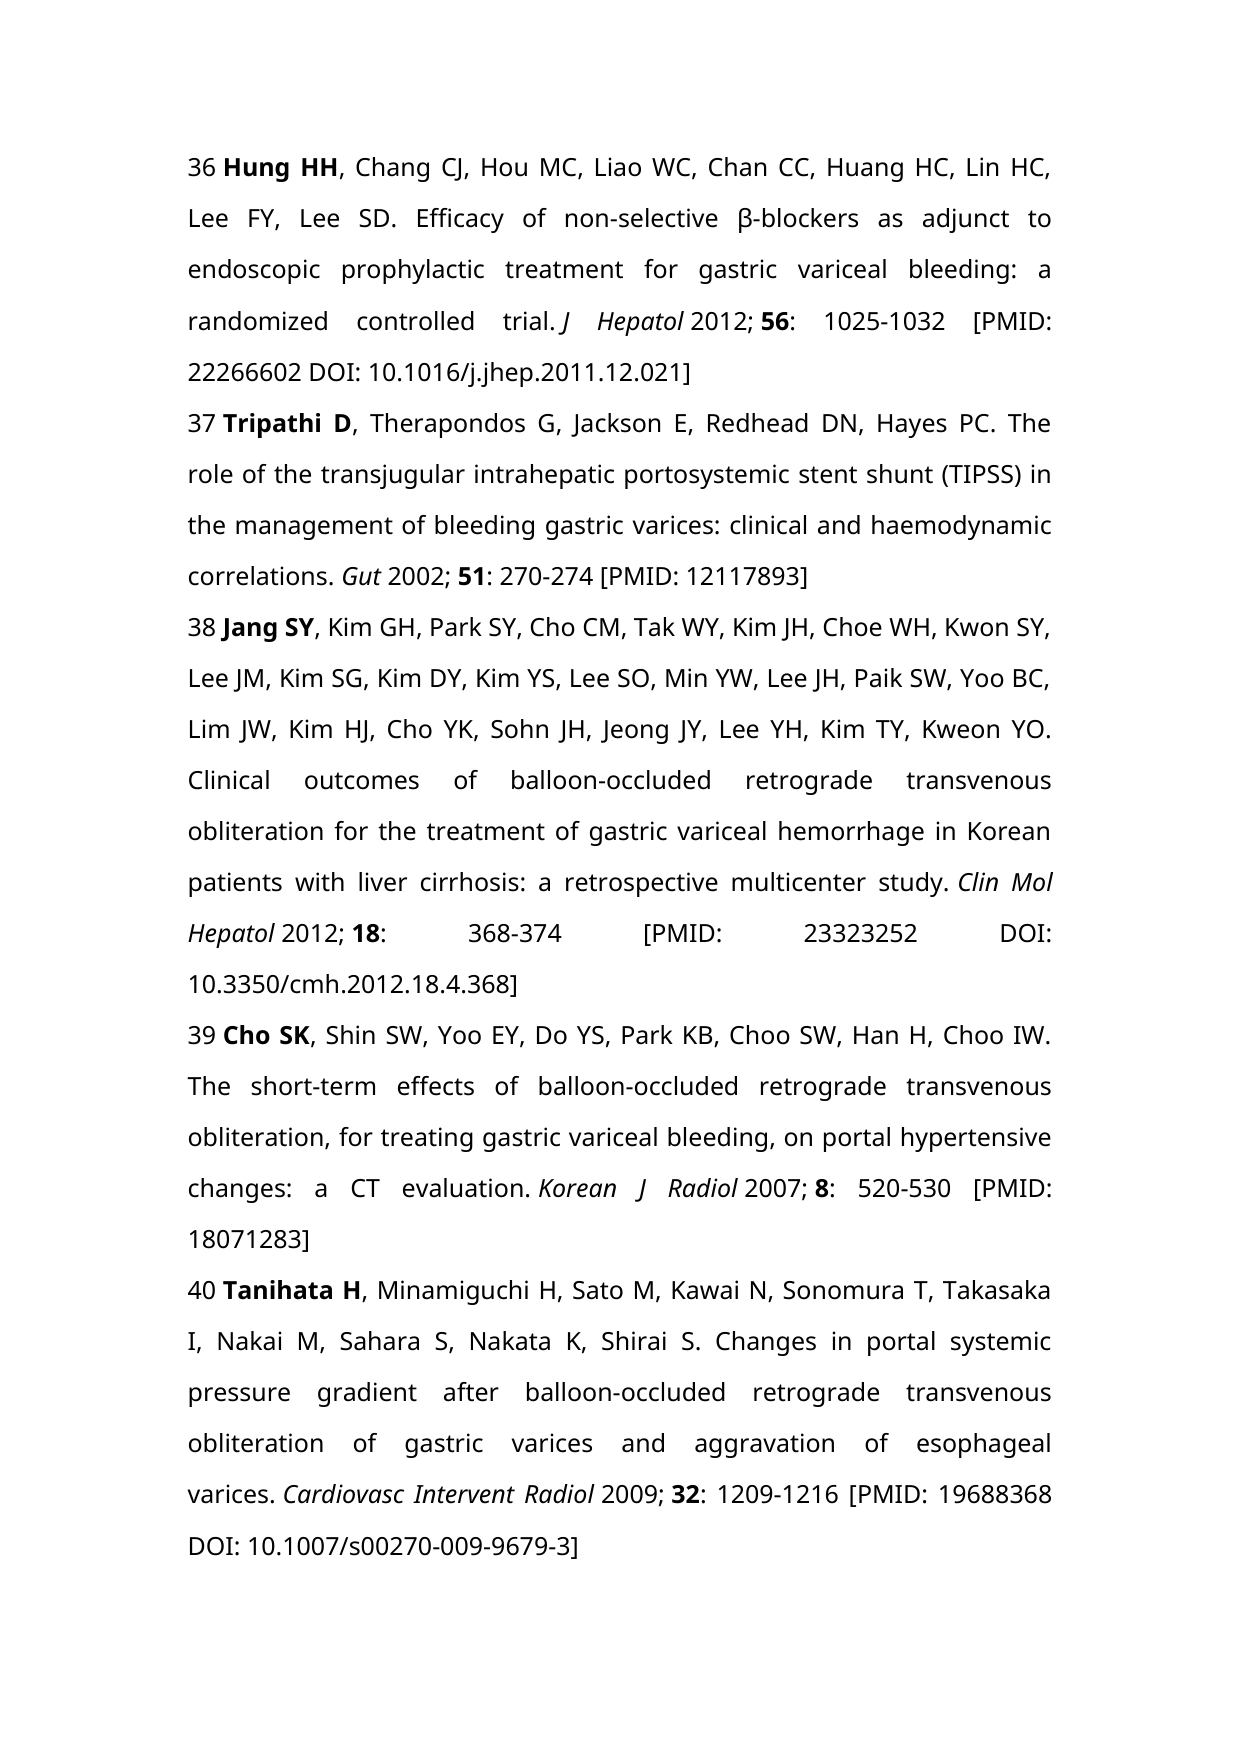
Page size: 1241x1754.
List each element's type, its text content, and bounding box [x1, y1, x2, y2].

text 40 Tanihata H, Minamiguchi H, Sato M, Kawai N, Sonomura T, Takasaka I, Nakai M, Sahara S, Nakata K, Shirai S. Changes in portal systemic pressure gradient after balloon-occluded retrograde transvenous obliteration of gastric varices and aggravation of esophageal varices. Cardiovasc Intervent Radiol 2009; 32: 1209-1216 [PMID: 19688368 DOI: 10.1007/s00270-009-9679-3] [187, 1273, 1053, 1562]
text 36 Hung HH, Chang CJ, Hou MC, Liao WC, Chan CC, Huang HC, Lin HC, Lee FY, Lee SD. Efficacy of non-selective β-blockers as adjunct to endoscopic prophylactic treatment for gastric variceal bleeding: a randomized controlled trial. J Hepatol 2012; 56: 1025-1032 [PMID: 22266602 DOI: 10.1016/j.jhep.2011.12.021] [187, 150, 1053, 388]
text 37 Tripathi D, Therapondos G, Jackson E, Redhead DN, Hayes PC. The role of the transjugular intrahepatic portosystemic stent shunt (TIPSS) in the management of bleeding gastric varices: clinical and haemodynamic correlations. Gut 2002; 51: 270-274 [PMID: 12117893] [187, 405, 1053, 592]
text 38 Jang SY, Kim GH, Park SY, Cho CM, Tak WY, Kim JH, Choe WH, Kwon SY, Lee JM, Kim SG, Kim DY, Kim YS, Lee SO, Min YW, Lee JH, Paik SW, Yoo BC, Lim JW, Kim HJ, Cho YK, Sohn JH, Jeong JY, Lee YH, Kim TY, Kweon YO. Clinical outcomes of balloon-occluded retrograde transvenous obliteration for the treatment of gastric variceal hemorrhage in Korean patients with liver cirrhosis: a retrospective multicenter study. Clin Mol Hepatol 2012; 18: 368-374 [PMID: 23323252 DOI: 10.3350/cmh.2012.18.4.368] [187, 609, 1053, 1001]
text 39 Cho SK, Shin SW, Yoo EY, Do YS, Park KB, Choo SW, Han H, Choo IW. The short-term effects of balloon-occluded retrograde transvenous obliteration, for treating gastric variceal bleeding, on portal hypertensive changes: a CT evaluation. Korean J Radiol 2007; 8: 520-530 [PMID: 18071283] [187, 1018, 1053, 1256]
